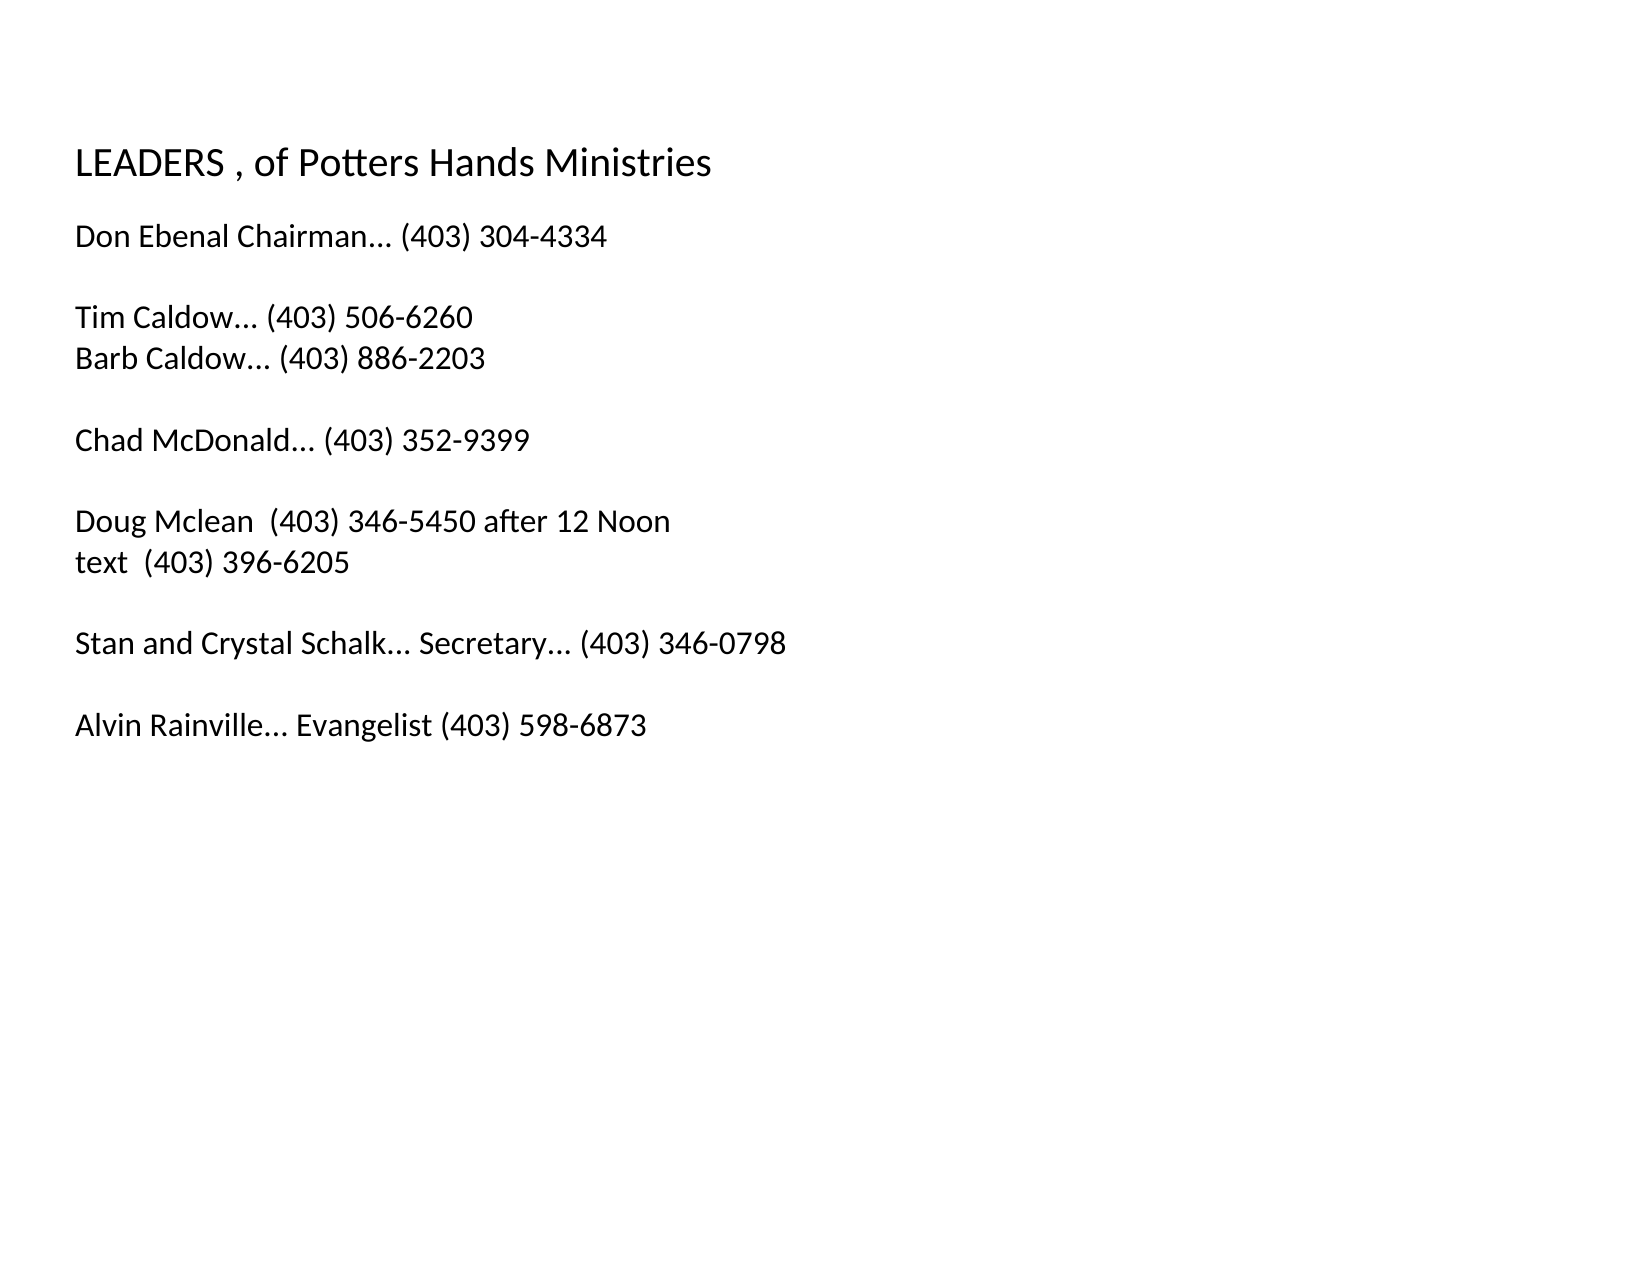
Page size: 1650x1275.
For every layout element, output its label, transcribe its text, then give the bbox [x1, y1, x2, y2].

text Stan and Crystal Schalk... Secretary... (403) 346-0798 [75, 622, 787, 663]
text LEADERS , of Potters Hands Ministries [75, 136, 787, 187]
text Chad McDonald... (403) 352-9399 [75, 418, 787, 459]
text Doug Mclean (403) 346-5450 after 12 Noon [75, 500, 787, 541]
text Alvin Rainville... Evangelist (403) 598-6873 [75, 704, 787, 744]
text Tim Caldow... (403) 506-6260 [75, 296, 787, 337]
text text (403) 396-6205 [75, 541, 787, 581]
text Don Ebenal Chairman... (403) 304-4334 [75, 215, 787, 256]
text Barb Caldow... (403) 886-2203 [75, 337, 787, 378]
